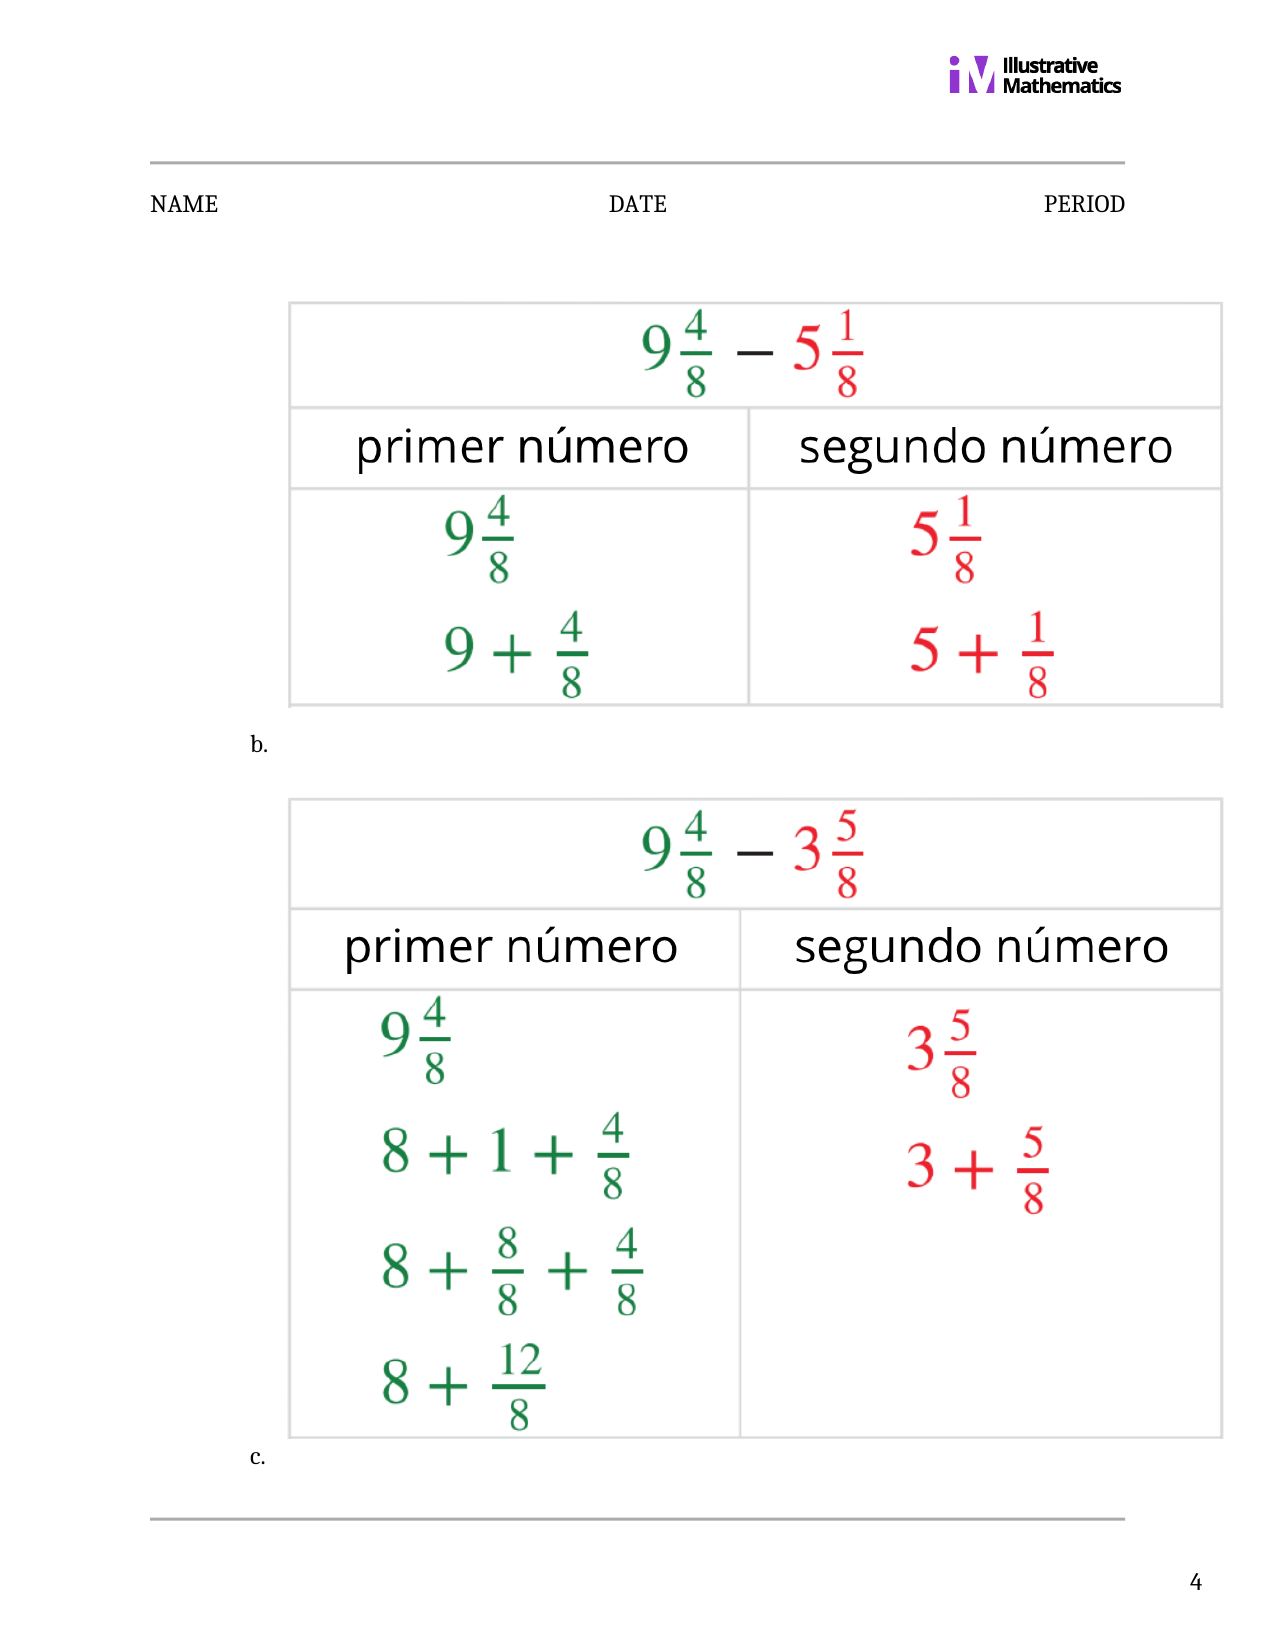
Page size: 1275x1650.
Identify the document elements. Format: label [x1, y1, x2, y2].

picture [268, 276, 1244, 727]
picture [268, 791, 1244, 1439]
picture [949, 55, 1121, 93]
